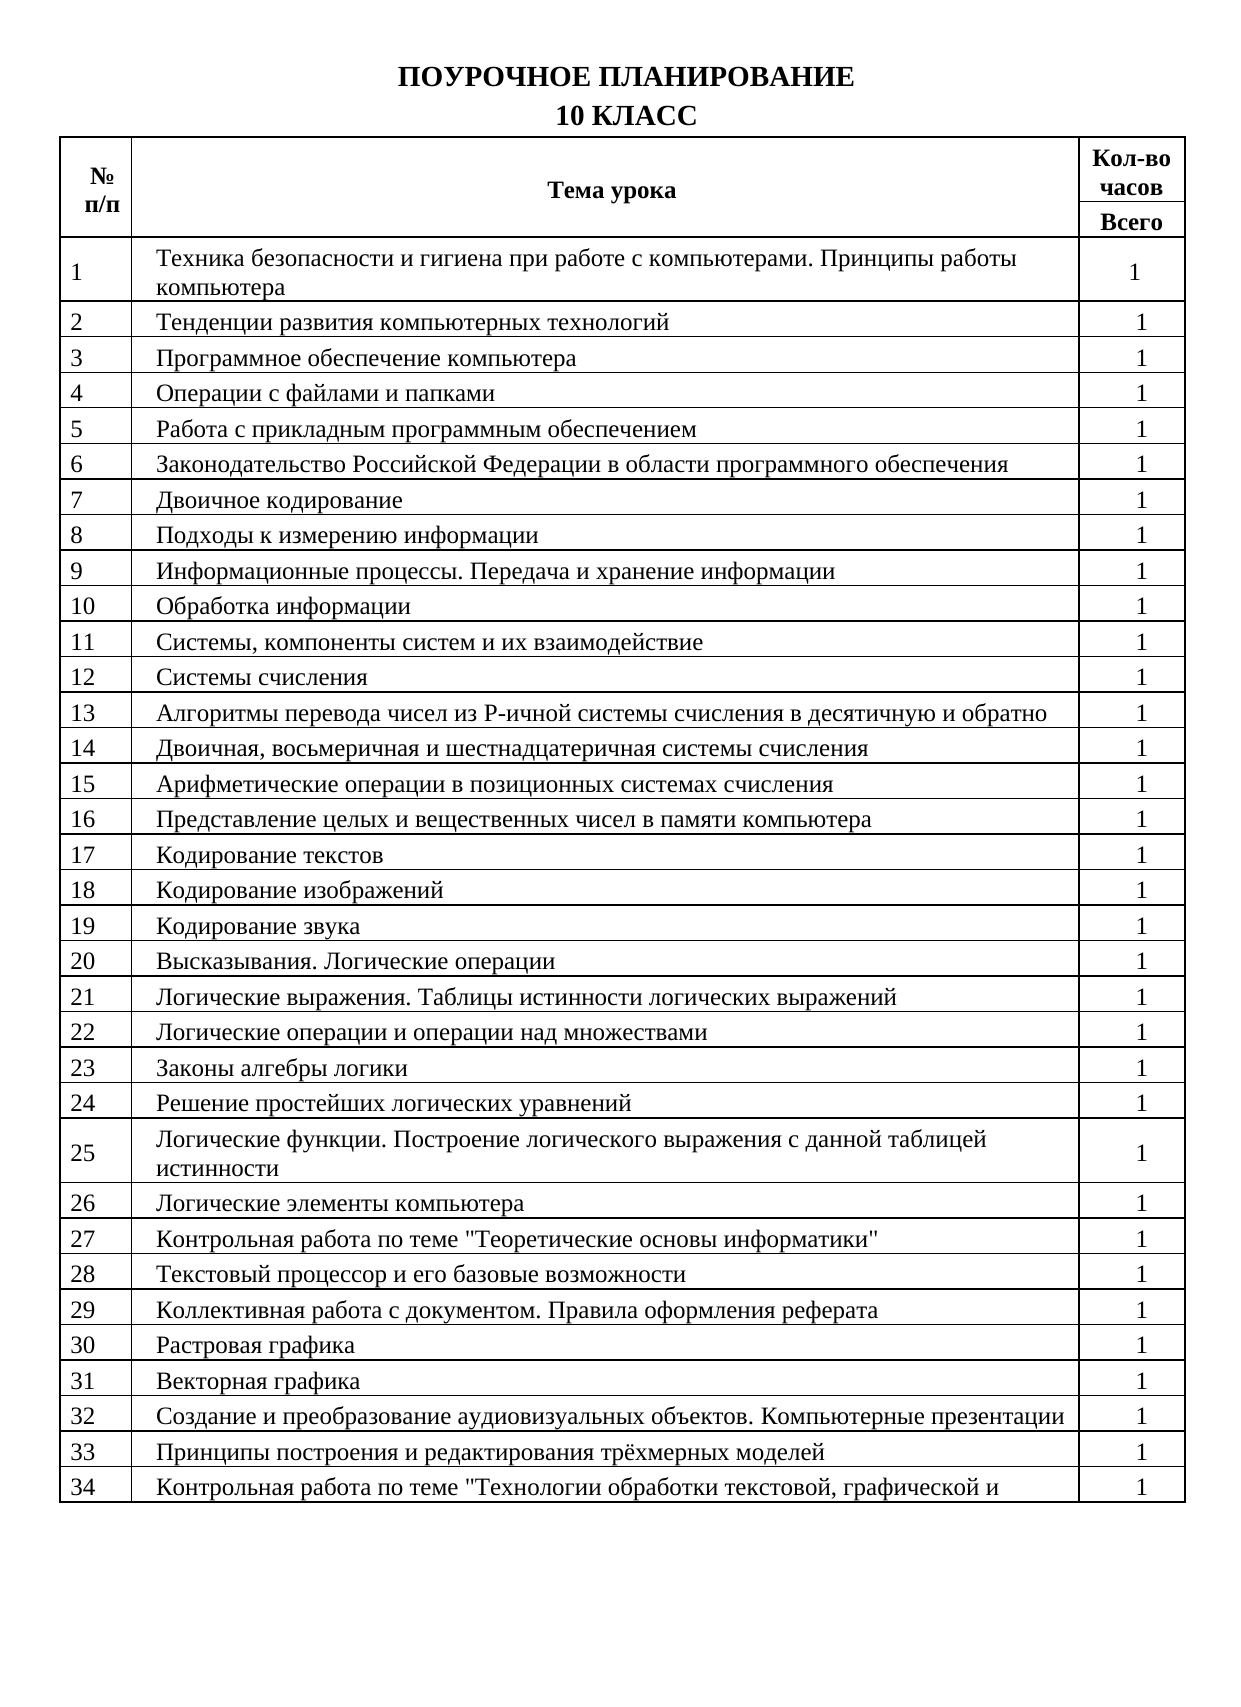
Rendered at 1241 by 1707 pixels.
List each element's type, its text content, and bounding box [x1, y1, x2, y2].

table_cell 1 [1080, 238, 1184, 300]
table_cell 1 [1080, 764, 1184, 798]
table_cell Кодирование изображений [132, 870, 1078, 904]
table_cell Законодательство Российской Федерации в области программного обеспечения [132, 444, 1078, 478]
table_cell Обработка информации [132, 586, 1078, 620]
table_cell 25 [61, 1119, 131, 1182]
table_cell 31 [61, 1361, 131, 1395]
table_cell Всего [1080, 202, 1184, 236]
table_cell Двоичное кодирование [132, 480, 1078, 513]
table_cell Работа с прикладным программным обеспечением [132, 408, 1078, 442]
table_cell Законы алгебры логики [132, 1048, 1078, 1082]
table_cell 1 [1080, 1290, 1184, 1324]
table_cell 1 [1080, 444, 1184, 478]
table_cell 1 [1080, 728, 1184, 762]
table_cell 1 [1080, 586, 1184, 620]
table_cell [132, 1467, 1078, 1501]
table_header Кол-во часов [1080, 138, 1184, 201]
table_cell 18 [61, 870, 131, 904]
table_cell 7 [61, 480, 131, 513]
table_cell 8 [61, 515, 131, 549]
table_cell 1 [1080, 906, 1184, 940]
table_cell 1 [1080, 977, 1184, 1011]
table_cell Коллективная работа с документом. Правила оформления реферата [132, 1290, 1078, 1324]
table_cell 23 [61, 1048, 131, 1082]
table_cell 1 [1080, 799, 1184, 833]
table_cell 1 [1080, 870, 1184, 904]
table_cell 1 [1080, 1432, 1184, 1466]
table_cell 22 [61, 1012, 131, 1046]
table_cell 21 [61, 977, 131, 1011]
table_cell Системы, компоненты систем и их взаимодействие [132, 622, 1078, 656]
table_cell 12 [61, 657, 131, 691]
table_cell 16 [61, 799, 131, 833]
table_cell 1 [1080, 302, 1184, 336]
table_cell Алгоритмы перевода чисел из P-ичной системы счисления в десятичную и обратно [132, 693, 1078, 727]
text 10 КЛАСС [131, 98, 1122, 131]
table_cell Операции с файлами и папками [132, 373, 1078, 407]
table_cell 1 [1080, 1361, 1184, 1395]
text ПОУРОЧНОЕ ПЛАНИРОВАНИЕ [131, 59, 1122, 93]
table_cell 1 [1080, 1083, 1184, 1117]
table_cell 20 [61, 941, 131, 975]
table_cell 33 [61, 1432, 131, 1466]
table_cell 11 [61, 622, 131, 656]
table_cell 29 [61, 1290, 131, 1324]
table_cell Системы счисления [132, 657, 1078, 691]
table_cell 9 [61, 551, 131, 584]
table_cell Решение простейших логических уравнений [132, 1083, 1078, 1117]
table_cell Логические выражения. Таблицы истинности логических выражений [132, 977, 1078, 1011]
table_cell 1 [1080, 1254, 1184, 1288]
table_cell 1 [1080, 515, 1184, 549]
table_cell 14 [61, 728, 131, 762]
table_cell Подходы к измерению информации [132, 515, 1078, 549]
table_cell 1 [1080, 622, 1184, 656]
table_cell 15 [61, 764, 131, 798]
table_cell 27 [61, 1219, 131, 1253]
table_cell 1 [1080, 1219, 1184, 1253]
table_cell 1 [1080, 1119, 1184, 1182]
table_cell 5 [61, 408, 131, 442]
table_cell 1 [1080, 1325, 1184, 1359]
table_cell Информационные процессы. Передача и хранение информации [132, 551, 1078, 584]
table_cell Высказывания. Логические операции [132, 941, 1078, 975]
table_cell 1 [1080, 693, 1184, 727]
table_cell 1 [1080, 1048, 1184, 1082]
table_cell 19 [61, 906, 131, 940]
table_cell 28 [61, 1254, 131, 1288]
table_cell 1 [1080, 1183, 1184, 1217]
table_cell Текстовый процессор и его базовые возможности [132, 1254, 1078, 1288]
table_header Тема урока [132, 138, 1078, 236]
table_cell 30 [61, 1325, 131, 1359]
table_cell Кодирование текстов [132, 835, 1078, 869]
table_cell Векторная графика [132, 1361, 1078, 1395]
table_cell Логические элементы компьютера [132, 1183, 1078, 1217]
table_cell 4 [61, 373, 131, 407]
table_cell 1 [61, 238, 131, 300]
table_cell 1 [1080, 657, 1184, 691]
table_cell 32 [61, 1396, 131, 1430]
table_cell 1 [1080, 337, 1184, 371]
table_cell Растровая графика [132, 1325, 1078, 1359]
table_cell Контрольная работа по теме "Теоретические основы информатики" [132, 1219, 1078, 1253]
table_cell 1 [1080, 1467, 1184, 1501]
table_cell 1 [1080, 941, 1184, 975]
table_cell 1 [1080, 1012, 1184, 1046]
table_cell Кодирование звука [132, 906, 1078, 940]
table_cell Арифметические операции в позиционных системах счисления [132, 764, 1078, 798]
table_cell Программное обеспечение компьютера [132, 337, 1078, 371]
table_cell 1 [1080, 551, 1184, 584]
table_cell 1 [1080, 835, 1184, 869]
table_cell 10 [61, 586, 131, 620]
table_cell Принципы построения и редактирования трёхмерных моделей [132, 1432, 1078, 1466]
table_cell 2 [61, 302, 131, 336]
table_cell 3 [61, 337, 131, 371]
table_cell Логические операции и операции над множествами [132, 1012, 1078, 1046]
table_cell Логические функции. Построение логического выражения с данной таблицей истинности [132, 1119, 1078, 1182]
table_cell Создание и преобразование аудиовизуальных объектов. Компьютерные презентации [132, 1396, 1078, 1430]
table_cell Представление целых и вещественных чисел в памяти компьютера [132, 799, 1078, 833]
table_cell 6 [61, 444, 131, 478]
table_cell Тенденции развития компьютерных технологий [132, 302, 1078, 336]
table_cell 26 [61, 1183, 131, 1217]
table_cell 13 [61, 693, 131, 727]
table_header № п/п [61, 138, 131, 236]
table_cell Техника безопасности и гигиена при работе с компьютерами. Принципы работы компьютера [132, 238, 1078, 300]
table_cell Двоичная, восьмеричная и шестнадцатеричная системы счисления [132, 728, 1078, 762]
table_cell 1 [1080, 408, 1184, 442]
table_cell 1 [1080, 1396, 1184, 1430]
table_cell 1 [1080, 373, 1184, 407]
table_cell 1 [1080, 480, 1184, 513]
table_cell 24 [61, 1083, 131, 1117]
table_cell 17 [61, 835, 131, 869]
table_cell 34 [61, 1467, 131, 1501]
